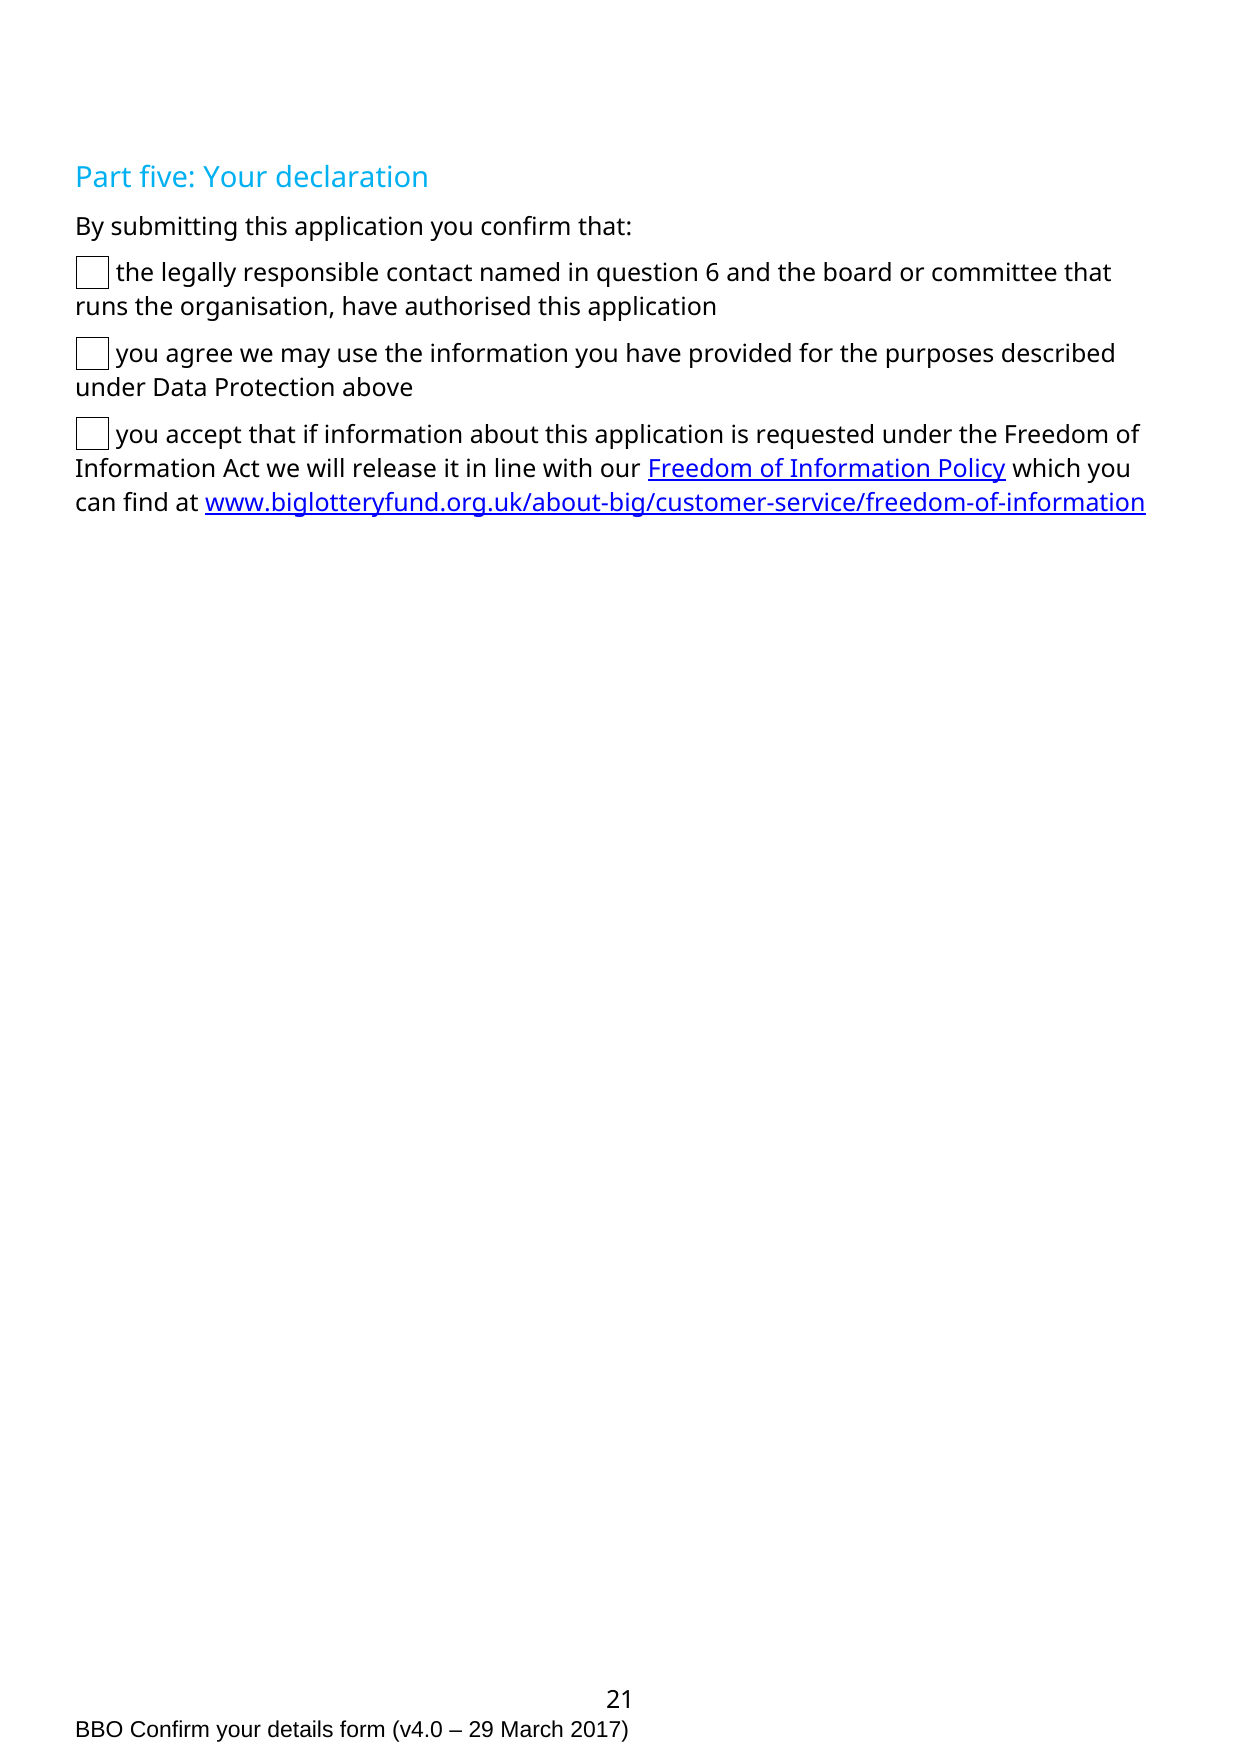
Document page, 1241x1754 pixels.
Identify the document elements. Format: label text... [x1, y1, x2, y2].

text you accept that if information about this application is requested under the Freedom of Information Act we will release it in line with our Freedom of Information Policy which you can find at www.biglotteryfund.org.uk/about-big/customer-service/freedom-of-information [75, 416, 1165, 518]
text the legally responsible contact named in question 6 and the board or committee that runs the organisation, have authorised this application [75, 255, 1165, 323]
text By submitting this application you confirm that: [75, 208, 1165, 242]
text you agree we may use the information you have provided for the purposes described under Data Protection above [75, 336, 1165, 404]
text Part five: Your declaration [75, 156, 1165, 196]
